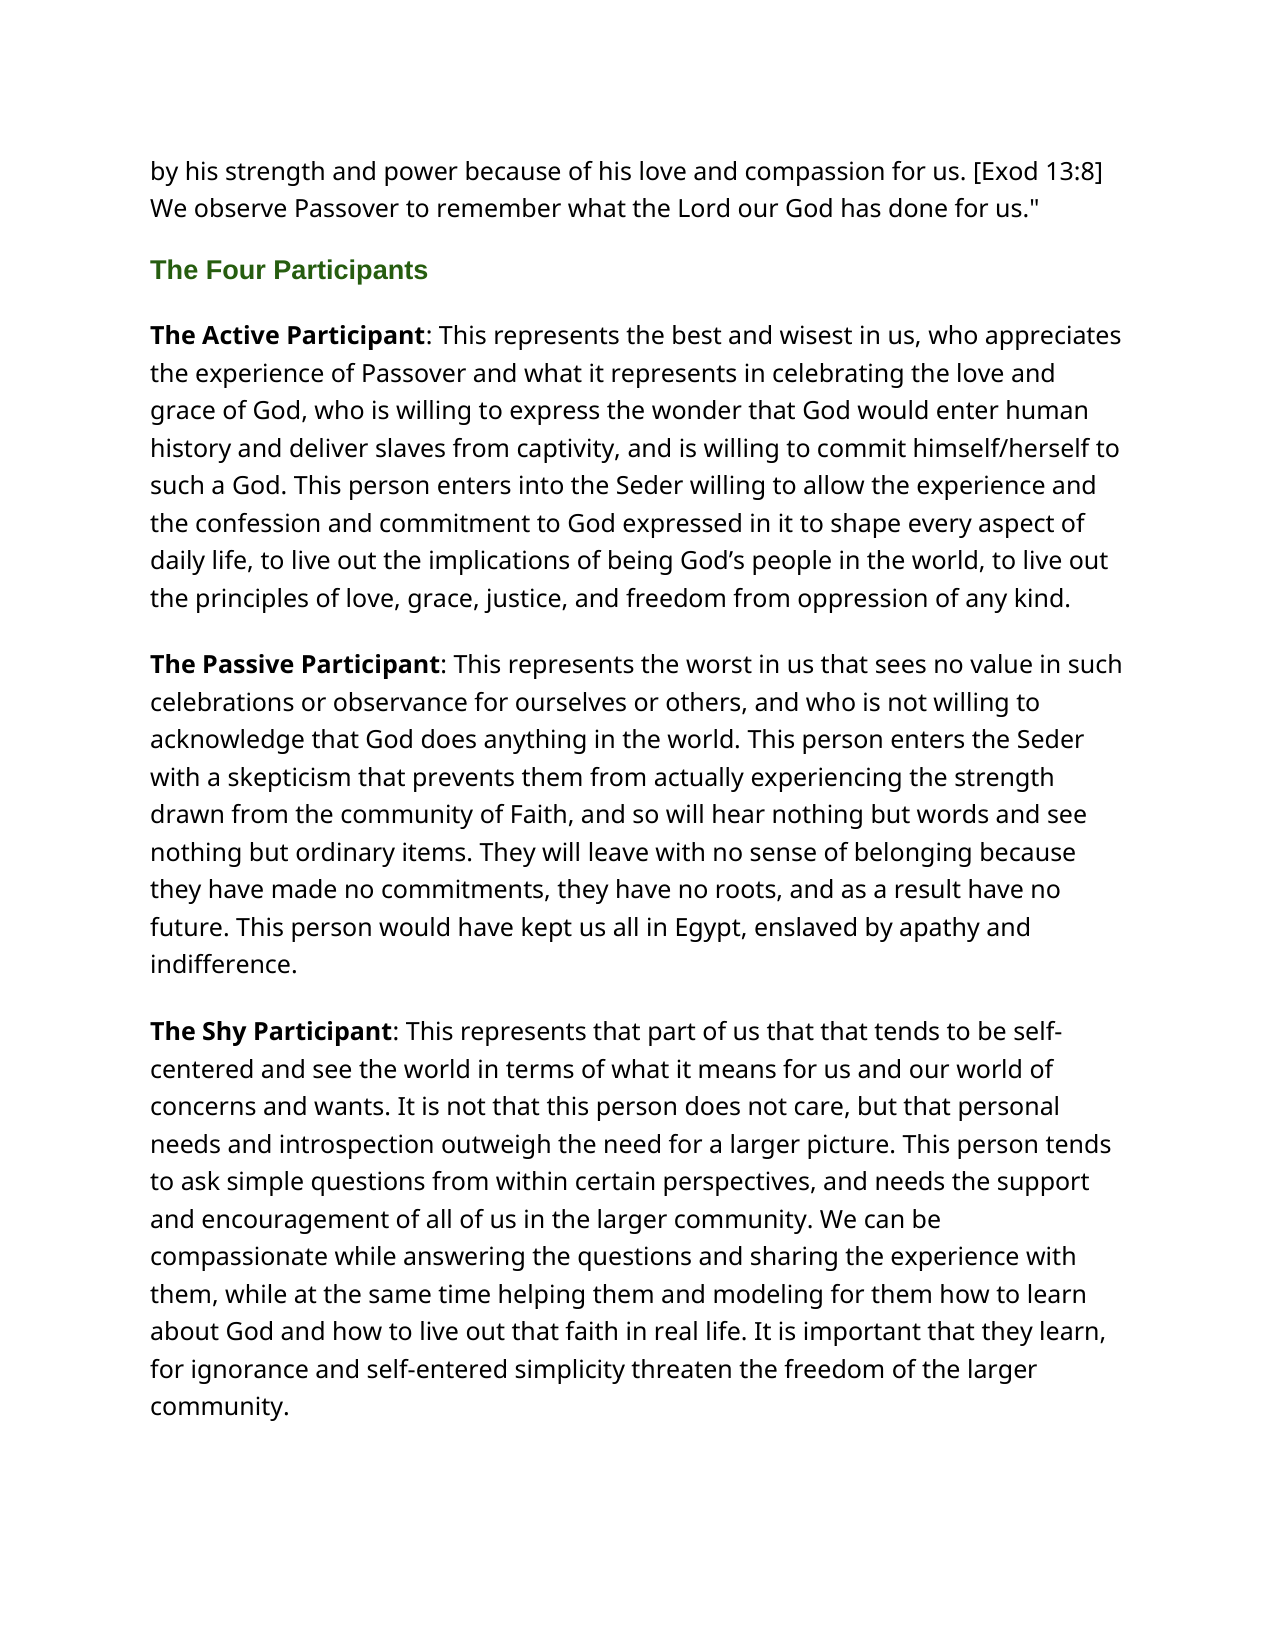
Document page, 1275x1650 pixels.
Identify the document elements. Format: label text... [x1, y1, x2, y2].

text The Shy Participant: This represents that part of us that that tends to be self-centered and see the world in terms of what it means for us and our world of concerns and wants. It is not that this person does not care, but that personal needs and introspection outweigh the need for a larger picture. This person tends to ask simple questions from within certain perspectives, and needs the support and encouragement of all of us in the larger community. We can be compassionate while answering the questions and sharing the experience with them, while at the same time helping them and modeling for them how to learn about God and how to live out that faith in real life. It is important that they learn, for ignorance and self-entered simplicity threaten the freedom of the larger community. [150, 1010, 1125, 1423]
text The Active Participant: This represents the best and wisest in us, who appreciates the experience of Passover and what it represents in celebrating the love and grace of God, who is willing to express the wonder that God would enter human history and deliver slaves from captivity, and is willing to commit himself/herself to such a God. This person enters into the Seder willing to allow the experience and the confession and commitment to God expressed in it to shape every aspect of daily life, to live out the implications of being God’s people in the world, to live out the principles of love, grace, justice, and freedom from oppression of any kind. [150, 314, 1125, 614]
text The Passive Participant: This represents the worst in us that sees no value in such celebrations or observance for ourselves or others, and who is not willing to acknowledge that God does anything in the world. This person enters the Seder with a skepticism that prevents them from actually experiencing the strength drawn from the community of Faith, and so will hear nothing but words and see nothing but ordinary items. They will leave with no sense of belonging because they have made no commitments, they have no roots, and as a result have no future. This person would have kept us all in Egypt, enslaved by apathy and indifference. [150, 644, 1125, 981]
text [150, 150, 1125, 225]
text The Four Participants [150, 254, 1125, 285]
